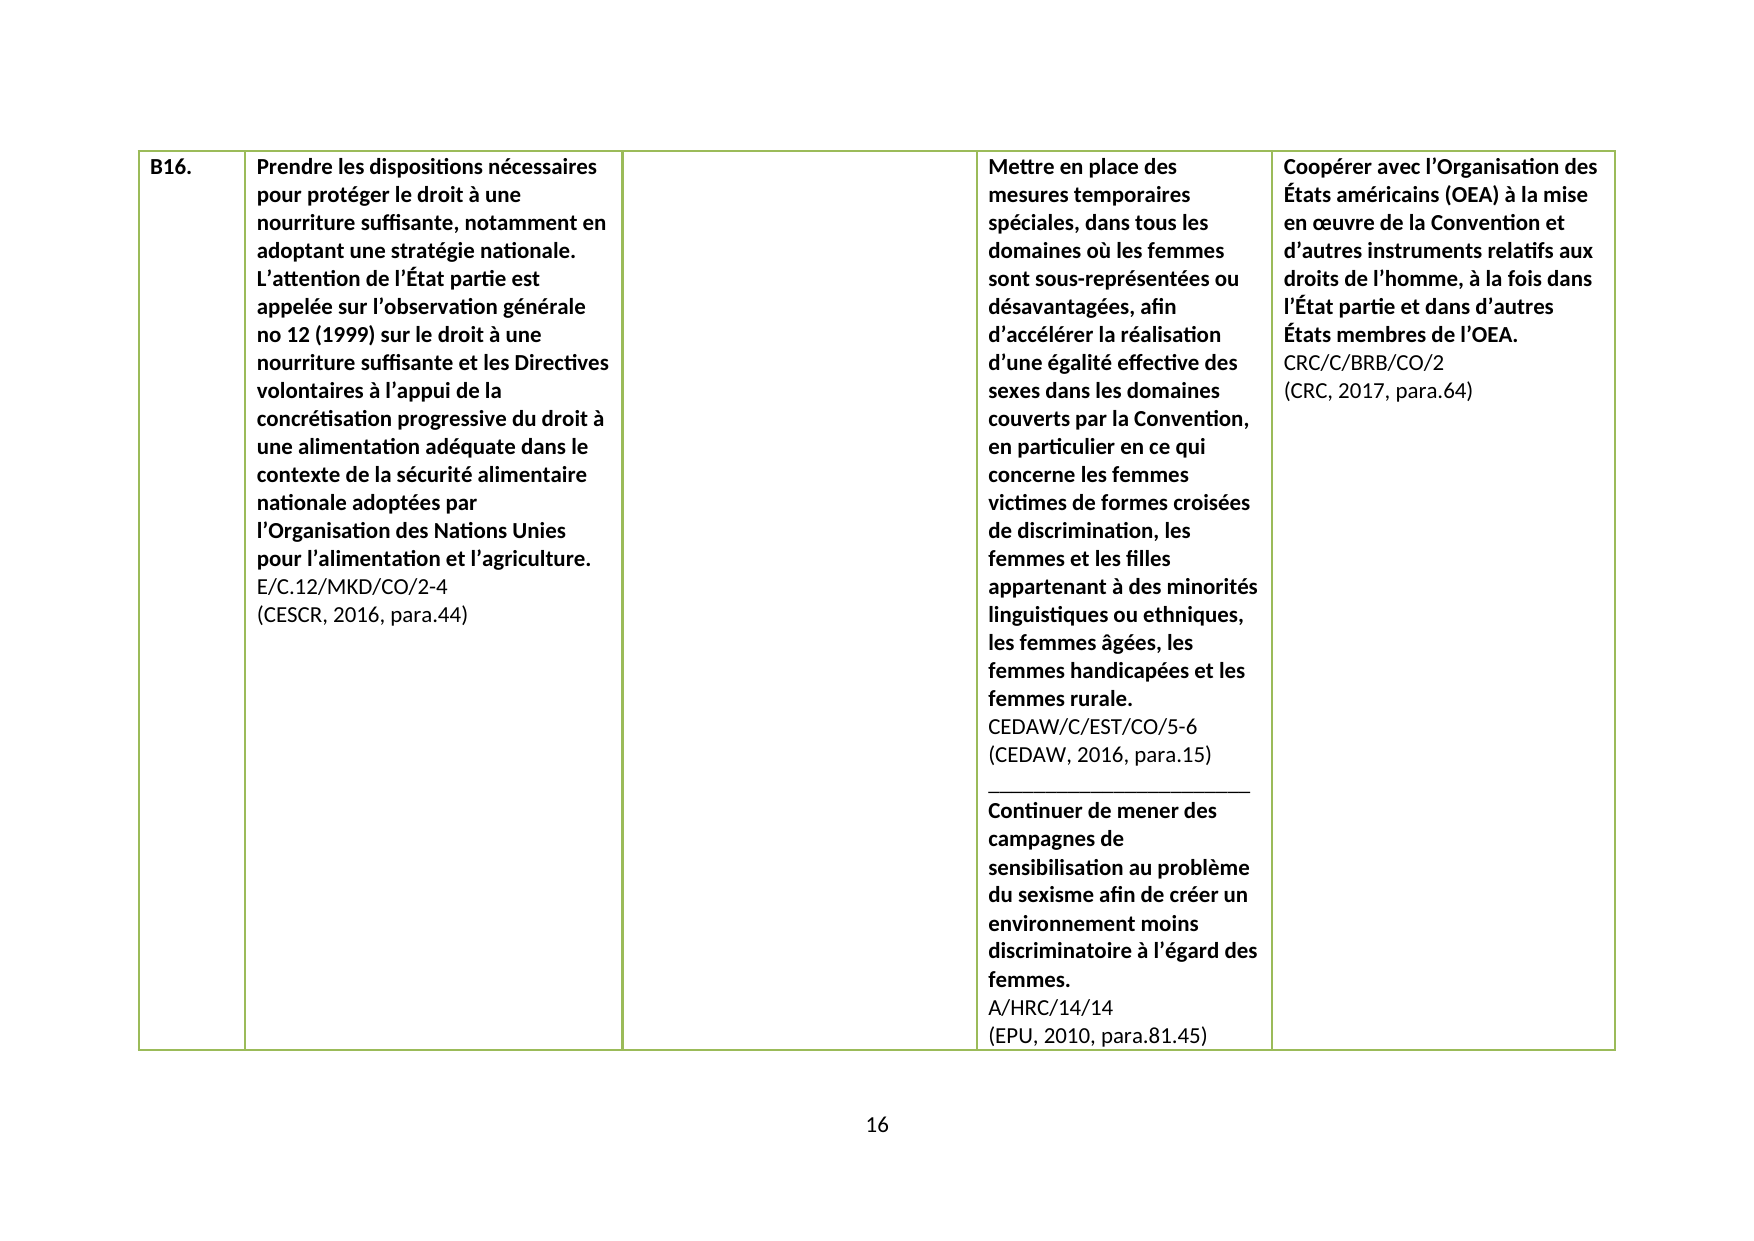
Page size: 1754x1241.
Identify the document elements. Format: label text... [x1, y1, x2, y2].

table_cell Mettre en place des mesures temporaires spéciales, dans tous les domaines où les femmes sont sous-représentées ou désavantagées, afin d’accélérer la réalisation d’une égalité effective des sexes dans les domaines couverts par la Convention, en particulier en ce qui concerne les femmes victimes de formes croisées de discrimination, les femmes et les filles appartenant à des minorités linguistiques ou ethniques, les femmes âgées, les femmes handicapées et les femmes rurale. CEDAW/C/EST/CO/5-6 (CEDAW, 2016, para.15) _______________________ Continuer de mener des campagnes de sensibilisation au problème du sexisme afin de créer un environnement moins discriminatoire à l’égard des femmes. A/HRC/14/14 (EPU, 2010, para.81.45) [978, 152, 1271, 1049]
table_cell Prendre les dispositions nécessaires pour protéger le droit à une nourriture suffisante, notamment en adoptant une stratégie nationale. L’attention de l’État partie est appelée sur l’observation générale no 12 (1999) sur le droit à une nourriture suffisante et les Directives volontaires à l’appui de la concrétisation progressive du droit à une alimentation adéquate dans le contexte de la sécurité alimentaire nationale adoptées par l’Organisation des Nations Unies pour l’alimentation et l’agriculture. E/C.12/MKD/CO/2-4 (CESCR, 2016, para.44) [246, 152, 621, 1049]
table_cell B16. [140, 152, 244, 1049]
table_cell Coopérer avec l’Organisation des États américains (OEA) à la mise en œuvre de la Convention et d’autres instruments relatifs aux droits de l’homme, à la fois dans l’État partie et dans d’autres États membres de l’OEA. CRC/C/BRB/CO/2 (CRC, 2017, para.64) [1273, 152, 1614, 1049]
table_cell [624, 152, 976, 1049]
